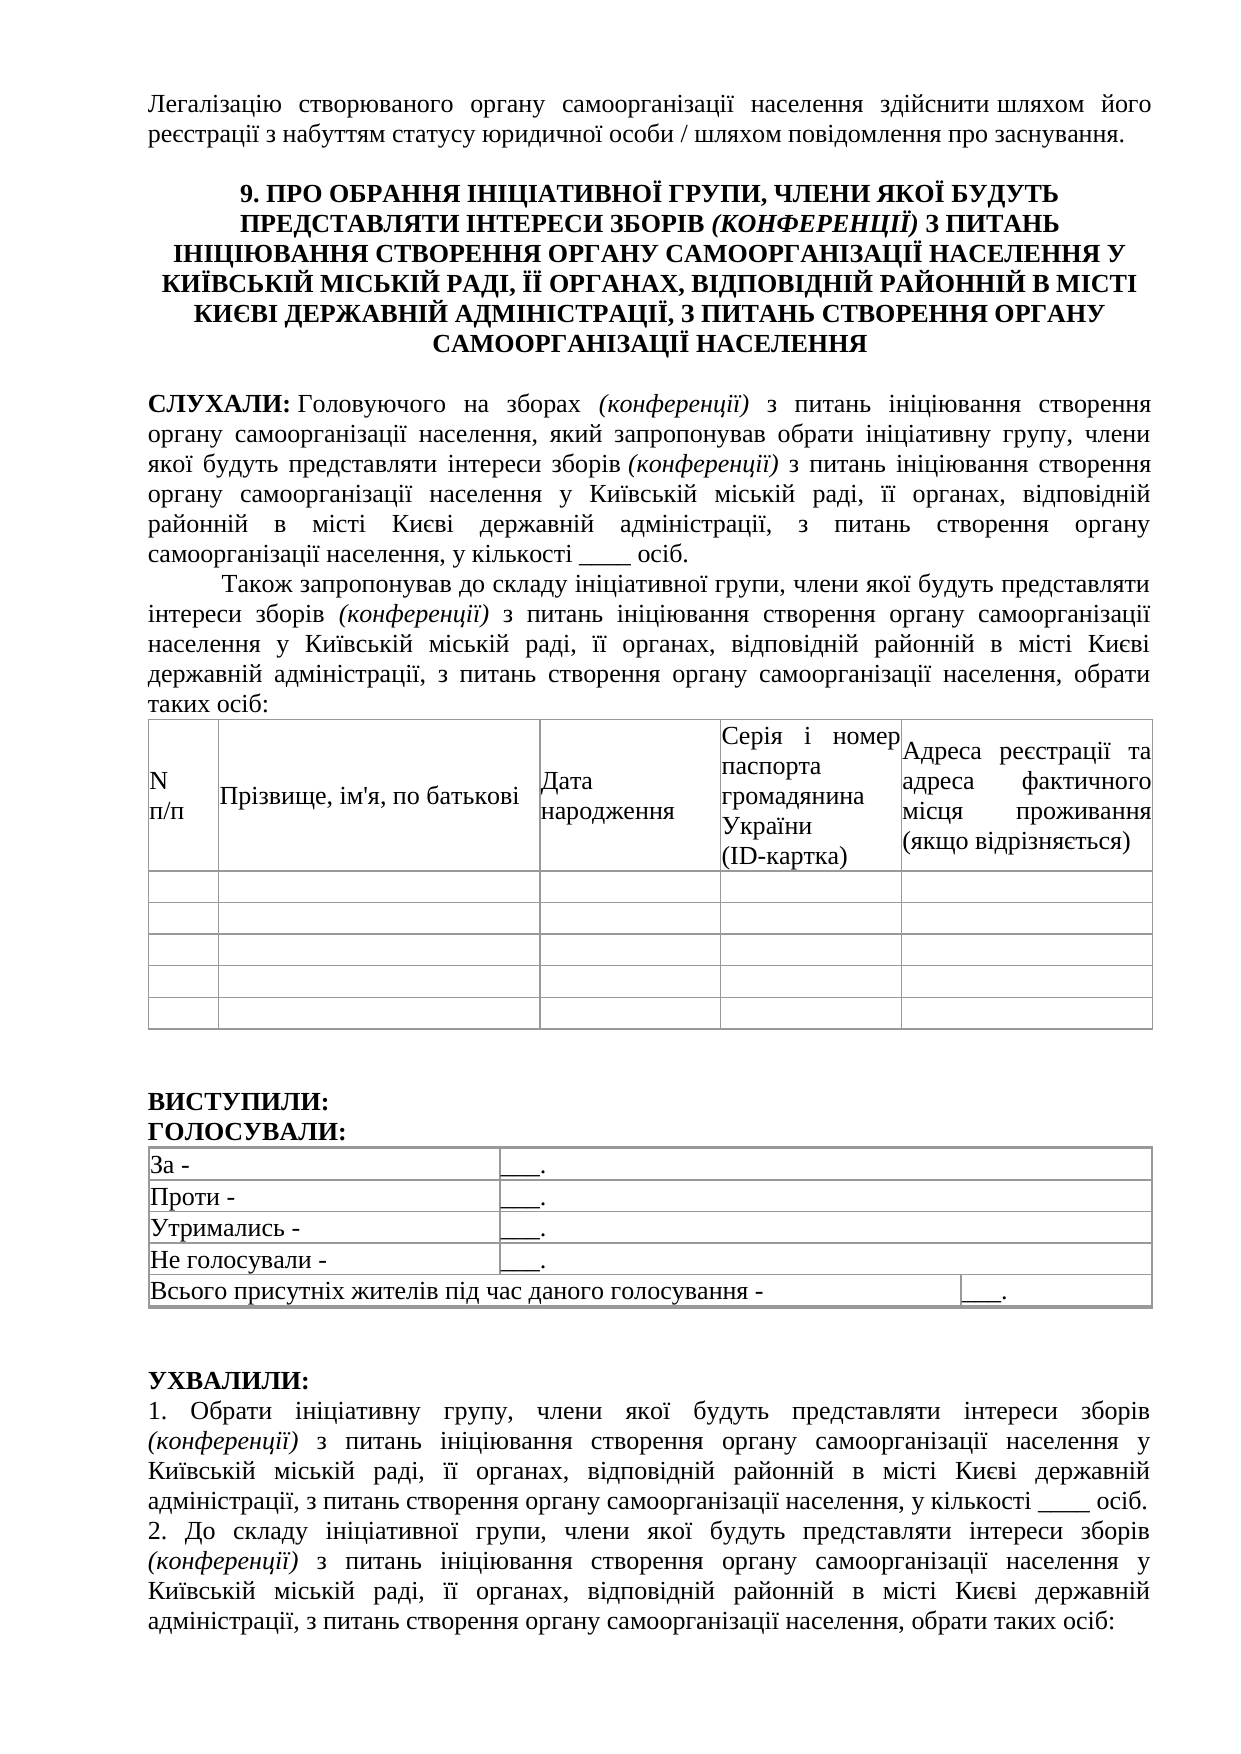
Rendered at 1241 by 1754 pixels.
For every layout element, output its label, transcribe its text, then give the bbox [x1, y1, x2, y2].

table_cell [219, 903, 539, 933]
table_cell [149, 903, 218, 933]
table_header [962, 1275, 1151, 1305]
table_header [501, 1244, 1151, 1274]
table_header [150, 1275, 960, 1305]
table_cell [902, 935, 1152, 965]
table_cell [721, 966, 901, 996]
table_header [501, 1212, 1151, 1242]
table_cell [219, 872, 539, 902]
table_header [150, 1212, 499, 1242]
table_cell [721, 935, 901, 965]
table_cell [149, 872, 218, 902]
table_cell [541, 903, 720, 933]
table_header Серія і номер паспорта громадянина України (ID-картка) [721, 720, 901, 870]
table_cell [902, 966, 1152, 996]
text 1. Обрати ініціативну групу, члени якої будуть представляти інтереси зборів (конференції) з питань ініціювання створення органу самоорганізації населення у Київській міській раді, її органах, відповідній районній в місті Києві державній адміністрації, з питань створення органу самоорганізації населення, у кількості ____ осіб. [148, 1395, 1152, 1515]
table_header Адреса реєстрації та адреса фактичного місця проживання (якщо відрізняється) [902, 720, 1152, 870]
table_header Дата народження [541, 720, 720, 870]
text Легалізацію створюваного органу самоорганізації населення здійснити шляхом його реєстрації з набуттям статусу юридичної особи / шляхом повідомлення про заснування. [148, 88, 1152, 148]
table_cell [902, 903, 1152, 933]
table_cell [902, 872, 1152, 902]
text ВИСТУПИЛИ: [148, 1086, 1152, 1116]
table_cell [149, 998, 218, 1028]
text 9. ПРО ОБРАННЯ ІНІЦІАТИВНОЇ ГРУПИ, ЧЛЕНИ ЯКОЇ БУДУТЬ ПРЕДСТАВЛЯТИ ІНТЕРЕСИ ЗБОРІВ (КОНФЕРЕНЦІЇ) З ПИТАНЬ ІНІЦІЮВАННЯ СТВОРЕННЯ ОРГАНУ САМООРГАНІЗАЦІЇ НАСЕЛЕННЯ У КИЇВСЬКІЙ МІСЬКІЙ РАДІ, ЇЇ ОРГАНАХ, ВІДПОВІДНІЙ РАЙОННІЙ В МІСТІ КИЄВІ ДЕРЖАВНІЙ АДМІНІСТРАЦІЇ, З ПИТАНЬ СТВОРЕННЯ ОРГАНУ САМООРГАНІЗАЦІЇ НАСЕЛЕННЯ [148, 178, 1152, 358]
table_cell [541, 935, 720, 965]
text 2. До складу ініціативної групи, члени якої будуть представляти інтереси зборів (конференції) з питань ініціювання створення органу самоорганізації населення у Київській міській раді, її органах, відповідній районній в місті Києві державній адміністрації, з питань створення органу самоорганізації населення, обрати таких осіб: [148, 1515, 1152, 1635]
table_cell [721, 872, 901, 902]
table_cell [149, 966, 218, 996]
table_header Прізвище, ім'я, по батькові [219, 720, 539, 870]
table_header [150, 1244, 499, 1274]
table_cell [219, 998, 539, 1028]
table_cell [541, 872, 720, 902]
table_cell [541, 998, 720, 1028]
text СЛУХАЛИ: Головуючого на зборах (конференції) з питань ініціювання створення органу самоорганізації населення, який запропонував обрати ініціативну групу, члени якої будуть представляти інтереси зборів (конференції) з питань ініціювання створення органу самоорганізації населення у Київській міській раді, її органах, відповідній районній в місті Києві державній адміністрації, з питань створення органу самоорганізації населення, у кількості ____ осіб. [148, 388, 1152, 568]
table_cell [219, 966, 539, 996]
table_cell [219, 935, 539, 965]
table_header [150, 1149, 499, 1179]
table_header N п/п [149, 720, 218, 870]
table_cell [721, 998, 901, 1028]
table_cell [721, 903, 901, 933]
table_header [501, 1181, 1151, 1211]
table_cell [902, 998, 1152, 1028]
table_cell [149, 935, 218, 965]
table_header [150, 1181, 499, 1211]
text ГОЛОСУВАЛИ: [148, 1116, 1152, 1146]
table_cell [541, 966, 720, 996]
text Також запропонував до складу ініціативної групи, члени якої будуть представляти інтереси зборів (конференції) з питань ініціювання створення органу самоорганізації населення у Київській міській раді, її органах, відповідній районній в місті Києві державній адміністрації, з питань створення органу самоорганізації населення, обрати таких осіб: [148, 568, 1152, 718]
table_header [501, 1149, 1151, 1179]
text УХВАЛИЛИ: [148, 1365, 1152, 1395]
